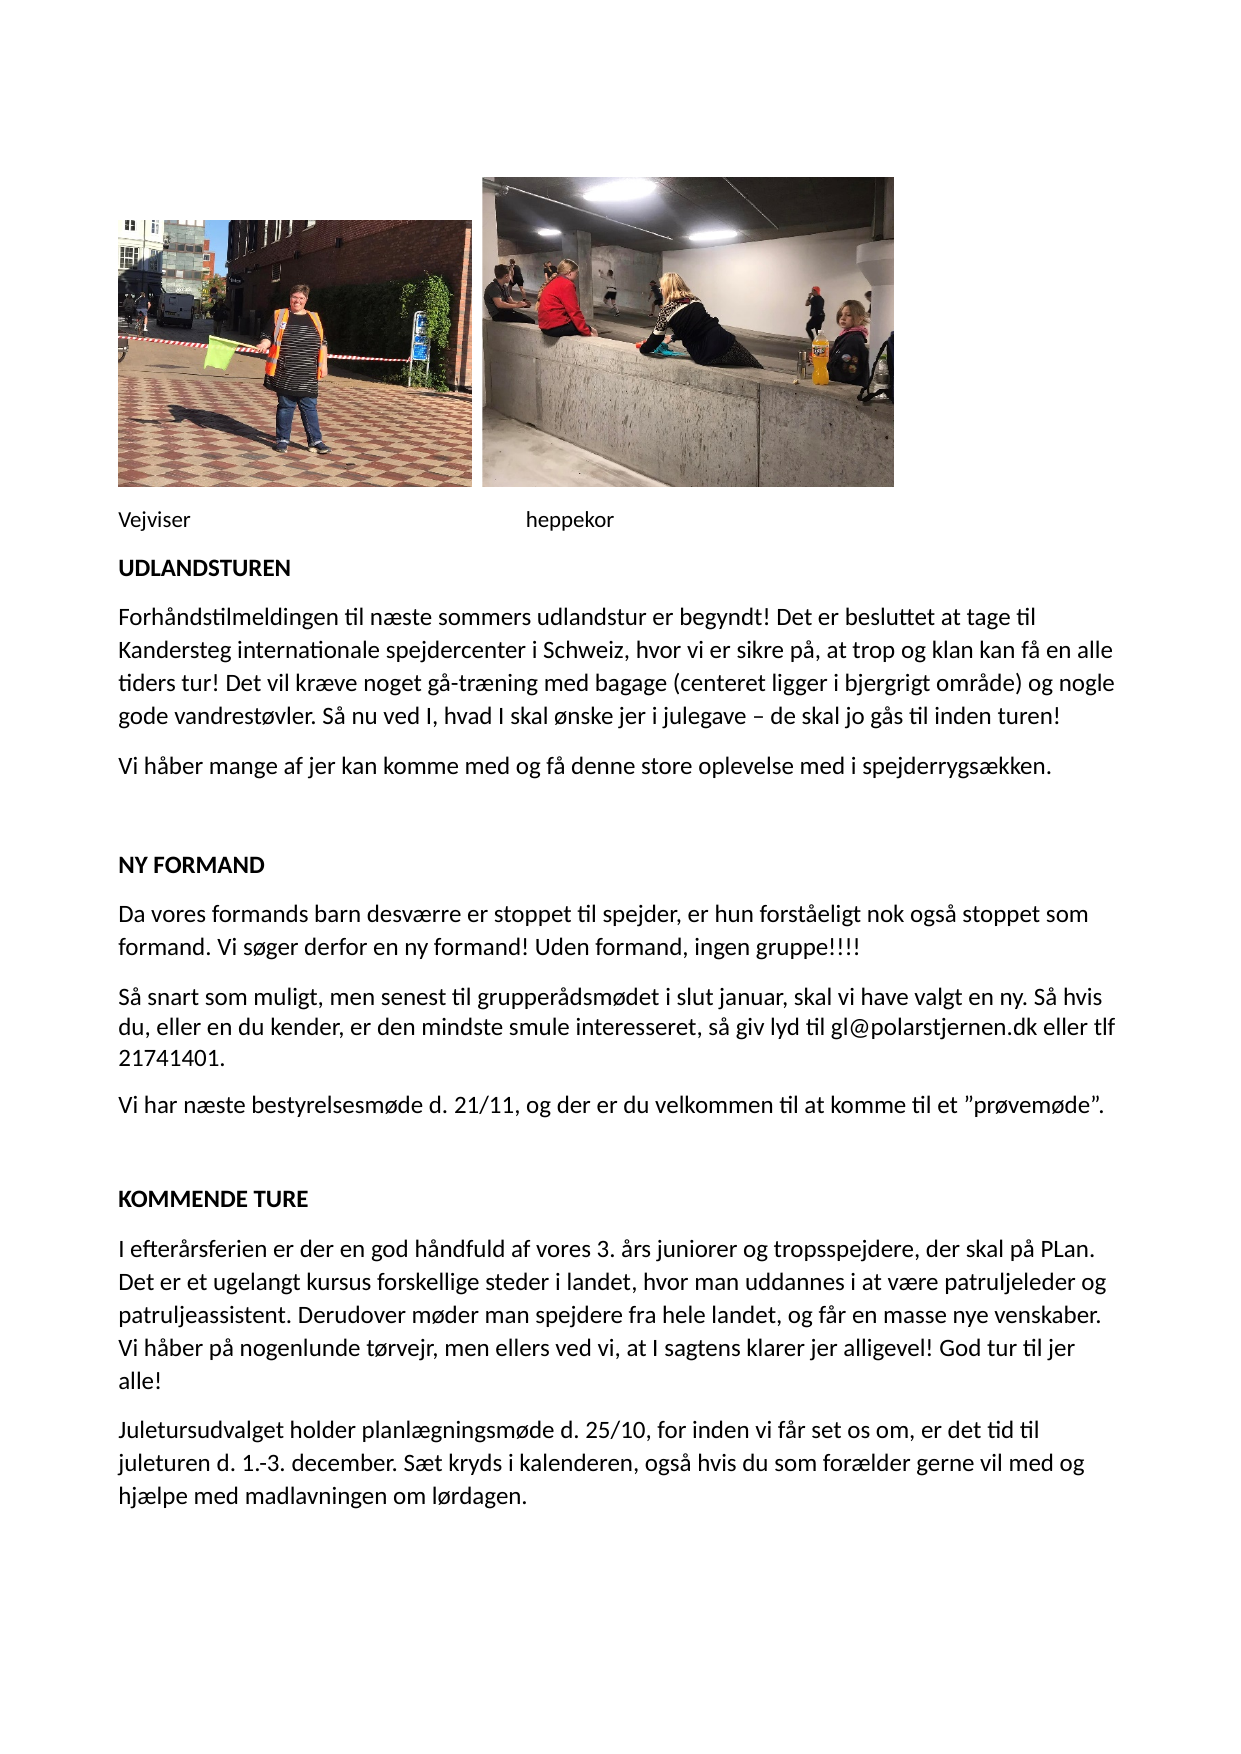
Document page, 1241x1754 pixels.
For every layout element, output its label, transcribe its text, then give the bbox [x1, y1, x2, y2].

text Vi har næste bestyrelsesmøde d. 21/11, og der er du velkommen til at komme til et ”prøvemøde”. [118, 1089, 1122, 1120]
text Vi håber mange af jer kan komme med og få denne store oplevelse med i spejderrygsækken. [118, 750, 1122, 780]
text KOMMENDE TURE [118, 1184, 1122, 1214]
text Da vores formands barn desværre er stoppet til spejder, er hun forståeligt nok også stoppet som formand. Vi søger derfor en ny formand! Uden formand, ingen gruppe!!!! [118, 898, 1122, 962]
text Juletursudvalget holder planlægningsmøde d. 25/10, for inden vi får set os om, er det tid til juleturen d. 1.-3. december. Sæt kryds i kalenderen, også hvis du som forælder gerne vil med og hjælpe med madlavningen om lørdagen. [118, 1414, 1122, 1511]
picture [118, 220, 472, 487]
picture [482, 177, 894, 487]
text UDLANDSTUREN [118, 552, 1122, 582]
text I efterårsferien er der en god håndfuld af vores 3. års juniorer og tropsspejdere, der skal på PLan. Det er et ugelangt kursus forskellige steder i landet, hvor man uddannes i at være patruljeleder og patruljeassistent. Derudover møder man spejdere fra hele landet, og får en masse nye venskaber. Vi håber på nogenlunde tørvejr, men ellers ved vi, at I sagtens klarer jer alligevel! God tur til jer alle! [118, 1233, 1122, 1395]
text NY FORMAND [118, 849, 1122, 879]
text Vejviser heppekor [118, 505, 1122, 533]
text Forhåndstilmeldingen til næste sommers udlandstur er begyndt! Det er besluttet at tage til Kandersteg internationale spejdercenter i Schweiz, hvor vi er sikre på, at trop og klan kan få en alle tiders tur! Det vil kræve noget gå-træning med bagage (centeret ligger i bjergrigt område) og nogle gode vandrestøvler. Så nu ved I, hvad I skal ønske jer i julegave – de skal jo gås til inden turen! [118, 601, 1122, 731]
text Så snart som muligt, men senest til grupperådsmødet i slut januar, skal vi have valgt en ny. Så hvis du, eller en du kender, er den mindste smule interesseret, så giv lyd til gl@polarstjernen.dk eller tlf 21741401. [118, 981, 1122, 1073]
